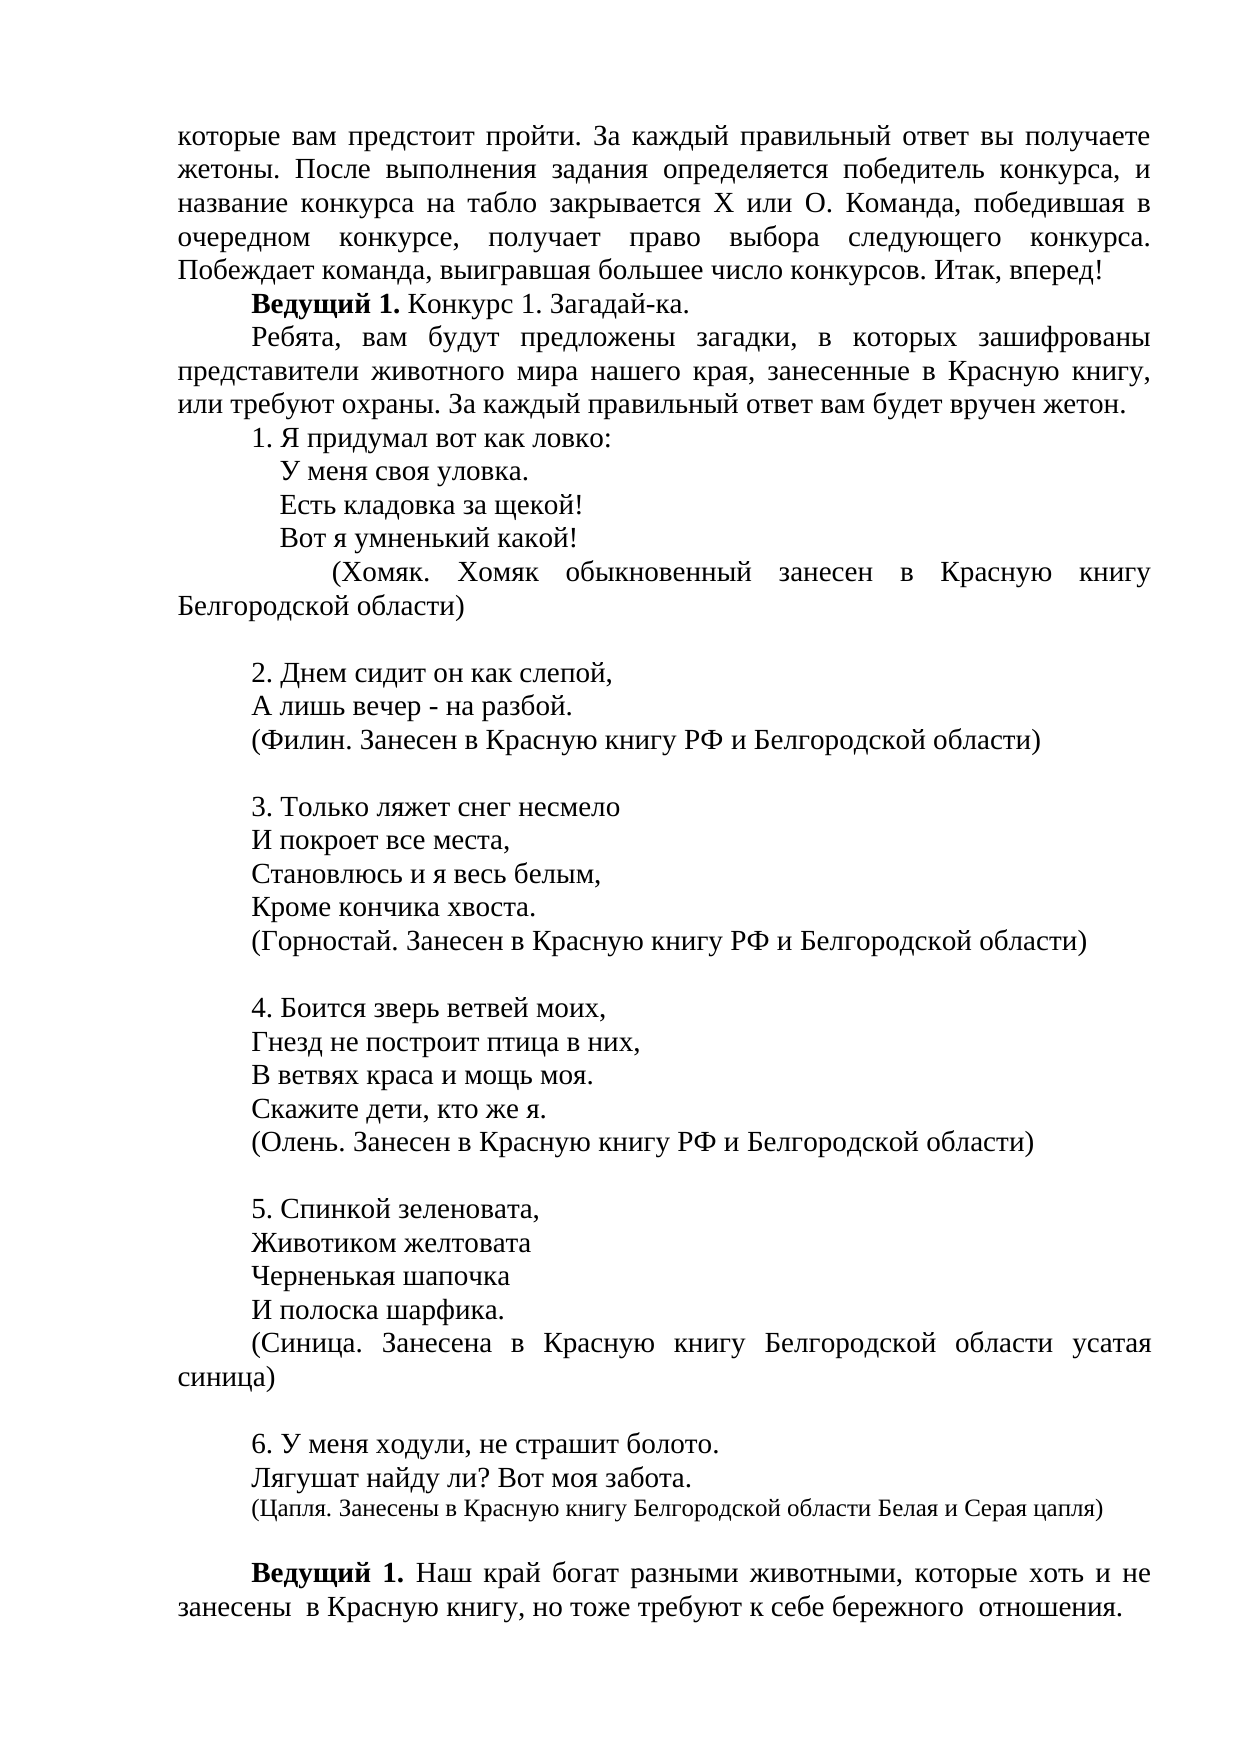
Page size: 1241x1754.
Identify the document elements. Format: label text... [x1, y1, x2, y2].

text Черненькая шапочка [177, 1258, 1152, 1292]
text 2. Днем сидит он как слепой, [177, 655, 1152, 688]
text Животиком желтовата [177, 1225, 1152, 1258]
text (Синица. Занесена в Красную книгу Белгородской области усатая синица) [177, 1326, 1152, 1393]
text Скажите дети, кто же я. [177, 1091, 1152, 1124]
text Кроме кончика хвоста. [177, 889, 1152, 923]
text 5. Спинкой зеленовата, [177, 1191, 1152, 1225]
text И полоска шарфика. [177, 1292, 1152, 1326]
text Лягушат найду ли? Вот моя забота. [177, 1460, 1152, 1493]
text (Филин. Занесен в Красную книгу РФ и Белгородской области) [177, 722, 1152, 755]
text В ветвях краса и мощь моя. [177, 1057, 1152, 1091]
text (Горностай. Занесен в Красную книгу РФ и Белгородской области) [177, 923, 1152, 957]
text Ребята, вам будут предложены загадки, в которых зашифрованы представители животного мира нашего края, занесенные в Красную книгу, или требуют охраны. За каждый правильный ответ вам будет вручен жетон. [177, 319, 1152, 420]
text Ведущий 1. Наш край богат разными животными, которые хоть и не занесены в Красную книгу, но тоже требуют к себе бережного отношения. [177, 1556, 1152, 1623]
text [177, 118, 1152, 286]
text (Хомяк. Хомяк обыкновенный занесен в Красную книгу Белгородской области) [177, 554, 1152, 621]
text Гнезд не построит птица в них, [177, 1024, 1152, 1057]
text 1. Я придумал вот как ловко: У меня своя уловка. Есть кладовка за щекой! Вот я умненький какой! [177, 420, 1152, 554]
text 3. Только ляжет снег несмело [177, 789, 1152, 822]
text Ведущий 1. Конкурс 1. Загадай-ка. [177, 286, 1152, 319]
text 4. Боится зверь ветвей моих, [177, 990, 1152, 1024]
text (Цапля. Занесены в Красную книгу Белгородской области Белая и Серая цапля) [177, 1493, 1152, 1522]
text А лишь вечер - на разбой. [177, 688, 1152, 722]
text (Олень. Занесен в Красную книгу РФ и Белгородской области) [177, 1124, 1152, 1158]
text 6. У меня ходули, не страшит болото. [177, 1426, 1152, 1460]
text Становлюсь и я весь белым, [177, 856, 1152, 889]
text И покроет все места, [177, 822, 1152, 856]
